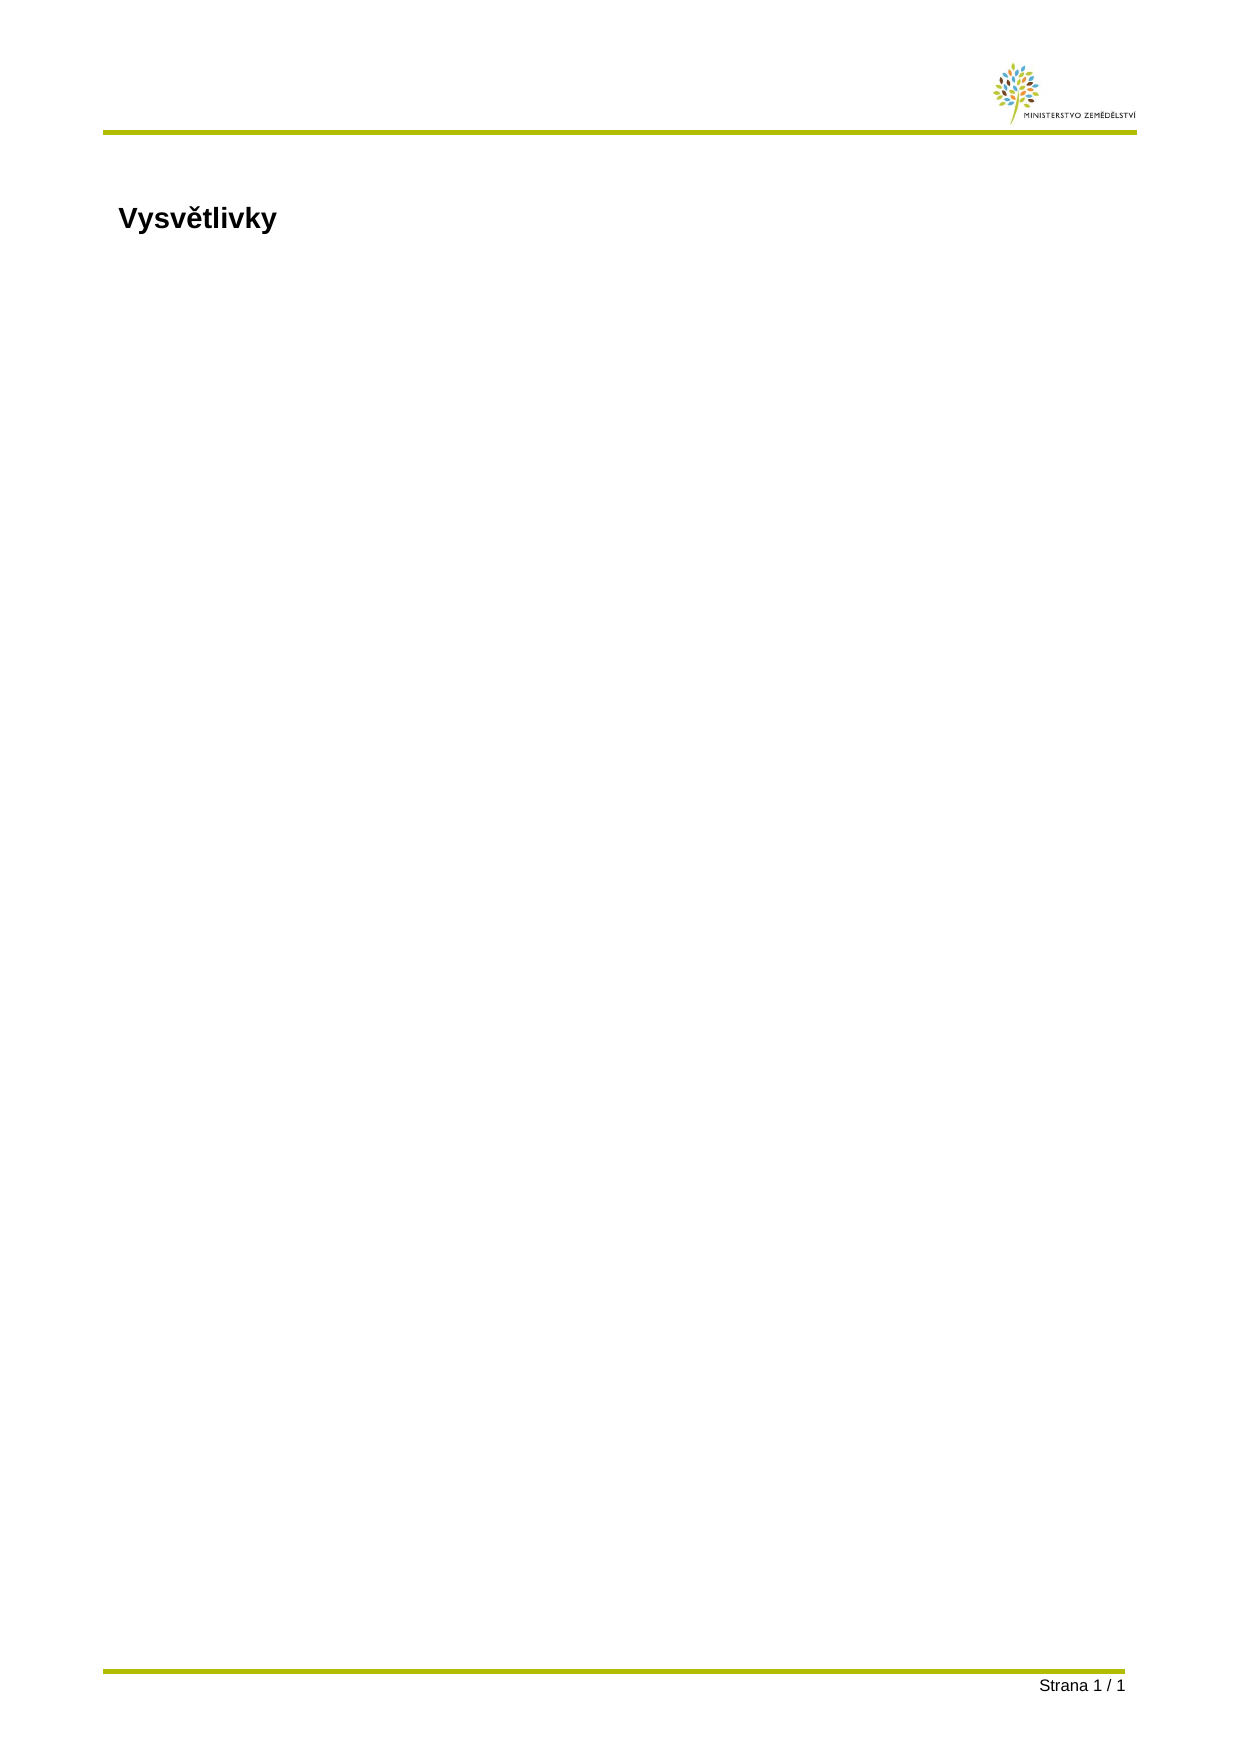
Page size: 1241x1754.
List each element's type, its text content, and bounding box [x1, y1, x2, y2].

picture [991, 59, 1138, 128]
subtitle Vysvětlivky [118, 201, 1092, 235]
